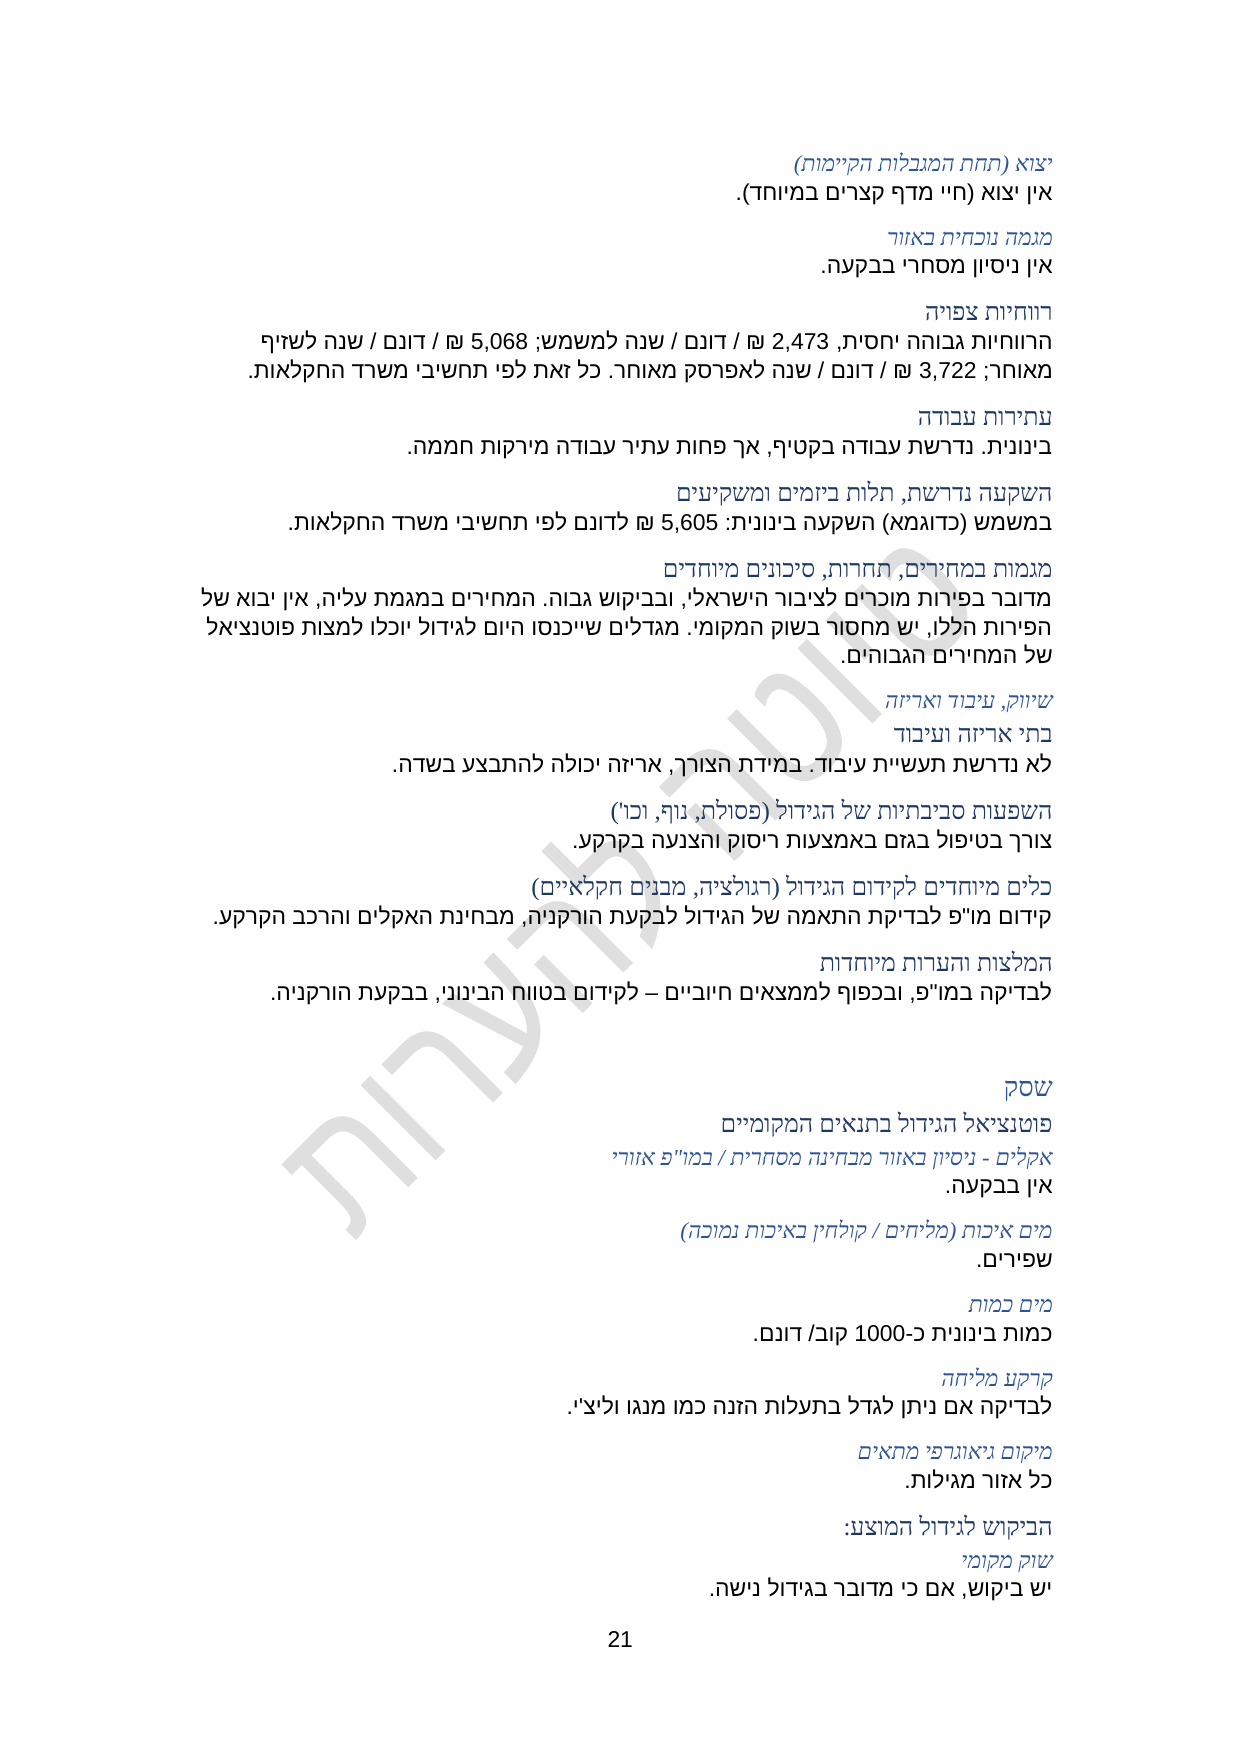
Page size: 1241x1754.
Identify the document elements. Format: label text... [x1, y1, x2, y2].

text לבדיקה במו"פ, ובכפוף לממצאים חיוביים – לקידום בטווח הבינוני, בבקעת הורקניה. [187, 979, 1053, 1005]
subtitle יצוא (תחת המגבלות הקיימות) [187, 150, 1053, 176]
text במשמש (כדוגמא) השקעה בינונית: 5,605 ₪ לדונם לפי תחשיבי משרד החקלאות. [187, 509, 1053, 535]
subtitle רווחיות צפויה [187, 297, 1053, 326]
subtitle מגמה נוכחית באזור [187, 223, 1053, 250]
text מדובר בפירות מוכרים לציבור הישראלי, ובביקוש גבוה. המחירים במגמת עליה, אין יבוא של הפירות הללו, יש מחסור בשוק המקומי. מגדלים שייכנסו היום לגידול יוכלו למצות פוטנציאל של המחירים הגבוהים. [187, 585, 1053, 668]
text אין יצוא (חיי מדף קצרים במיוחד). [187, 178, 1053, 205]
subtitle מים כמות [187, 1291, 1053, 1317]
text שפירים. [187, 1246, 1053, 1272]
text צורך בטיפול בגזם באמצעות ריסוק והצנעה בקרקע. [187, 827, 1053, 853]
text בינונית. נדרשת עבודה בקטיף, אך פחות עתיר עבודה מירקות חממה. [187, 433, 1053, 459]
text יש ביקוש, אם כי מדובר בגידול נישה. [187, 1575, 1053, 1602]
text קידום מו"פ לבדיקת התאמה של הגידול לבקעת הורקניה, מבחינת האקלים והרכב הקרקע. [187, 903, 1053, 929]
subtitle פוטנציאל הגידול בתנאים המקומיים [187, 1109, 1053, 1137]
subtitle אקלים - ניסיון באזור מבחינה מסחרית / במו"פ אזורי [187, 1144, 1053, 1170]
text כל אזור מגילות. [187, 1467, 1053, 1493]
subtitle מגמות במחירים, תחרות, סיכונים מיוחדים [187, 554, 1053, 583]
subtitle שיווק, עיבוד ואריזה [187, 687, 1053, 713]
subtitle עתירות עבודה [187, 402, 1053, 430]
text לבדיקה אם ניתן לגדל בתעלות הזנה כמו מנגו וליצ'י. [187, 1393, 1053, 1419]
subtitle הביקוש לגידול המוצע: [187, 1512, 1053, 1540]
text לא נדרשת תעשיית עיבוד. במידת הצורך, אריזה יכולה להתבצע בשדה. [187, 751, 1053, 777]
subtitle מים איכות (מליחים / קולחין באיכות נמוכה) [187, 1217, 1053, 1244]
text כמות בינונית כ-1000 קוב/ דונם. [187, 1319, 1053, 1346]
subtitle בתי אריזה ועיבוד [187, 719, 1053, 748]
text אין בבקעה. [187, 1172, 1053, 1199]
subtitle קרקע מליחה [187, 1364, 1053, 1391]
text אין ניסיון מסחרי בבקעה. [187, 252, 1053, 278]
subtitle שוק מקומי [187, 1547, 1053, 1573]
subtitle השפעות סביבתיות של הגידול (פסולת, נוף, וכו') [187, 796, 1053, 824]
text הרווחיות גבוהה יחסית, 2,473 ₪ / דונם / שנה למשמש; 5,068 ₪ / דונם / שנה לשזיף מאוחר; 3,722 ₪ / דונם / שנה לאפרסק מאוחר. כל זאת לפי תחשיבי משרד החקלאות. [187, 328, 1053, 383]
subtitle כלים מיוחדים לקידום הגידול (רגולציה, מבנים חקלאיים) [187, 872, 1053, 901]
subtitle השקעה נדרשת, תלות ביזמים ומשקיעים [187, 478, 1053, 507]
subtitle המלצות והערות מיוחדות [187, 948, 1053, 977]
subtitle מיקום גיאוגרפי מתאים [187, 1438, 1053, 1464]
subtitle שסק [187, 1071, 1053, 1102]
